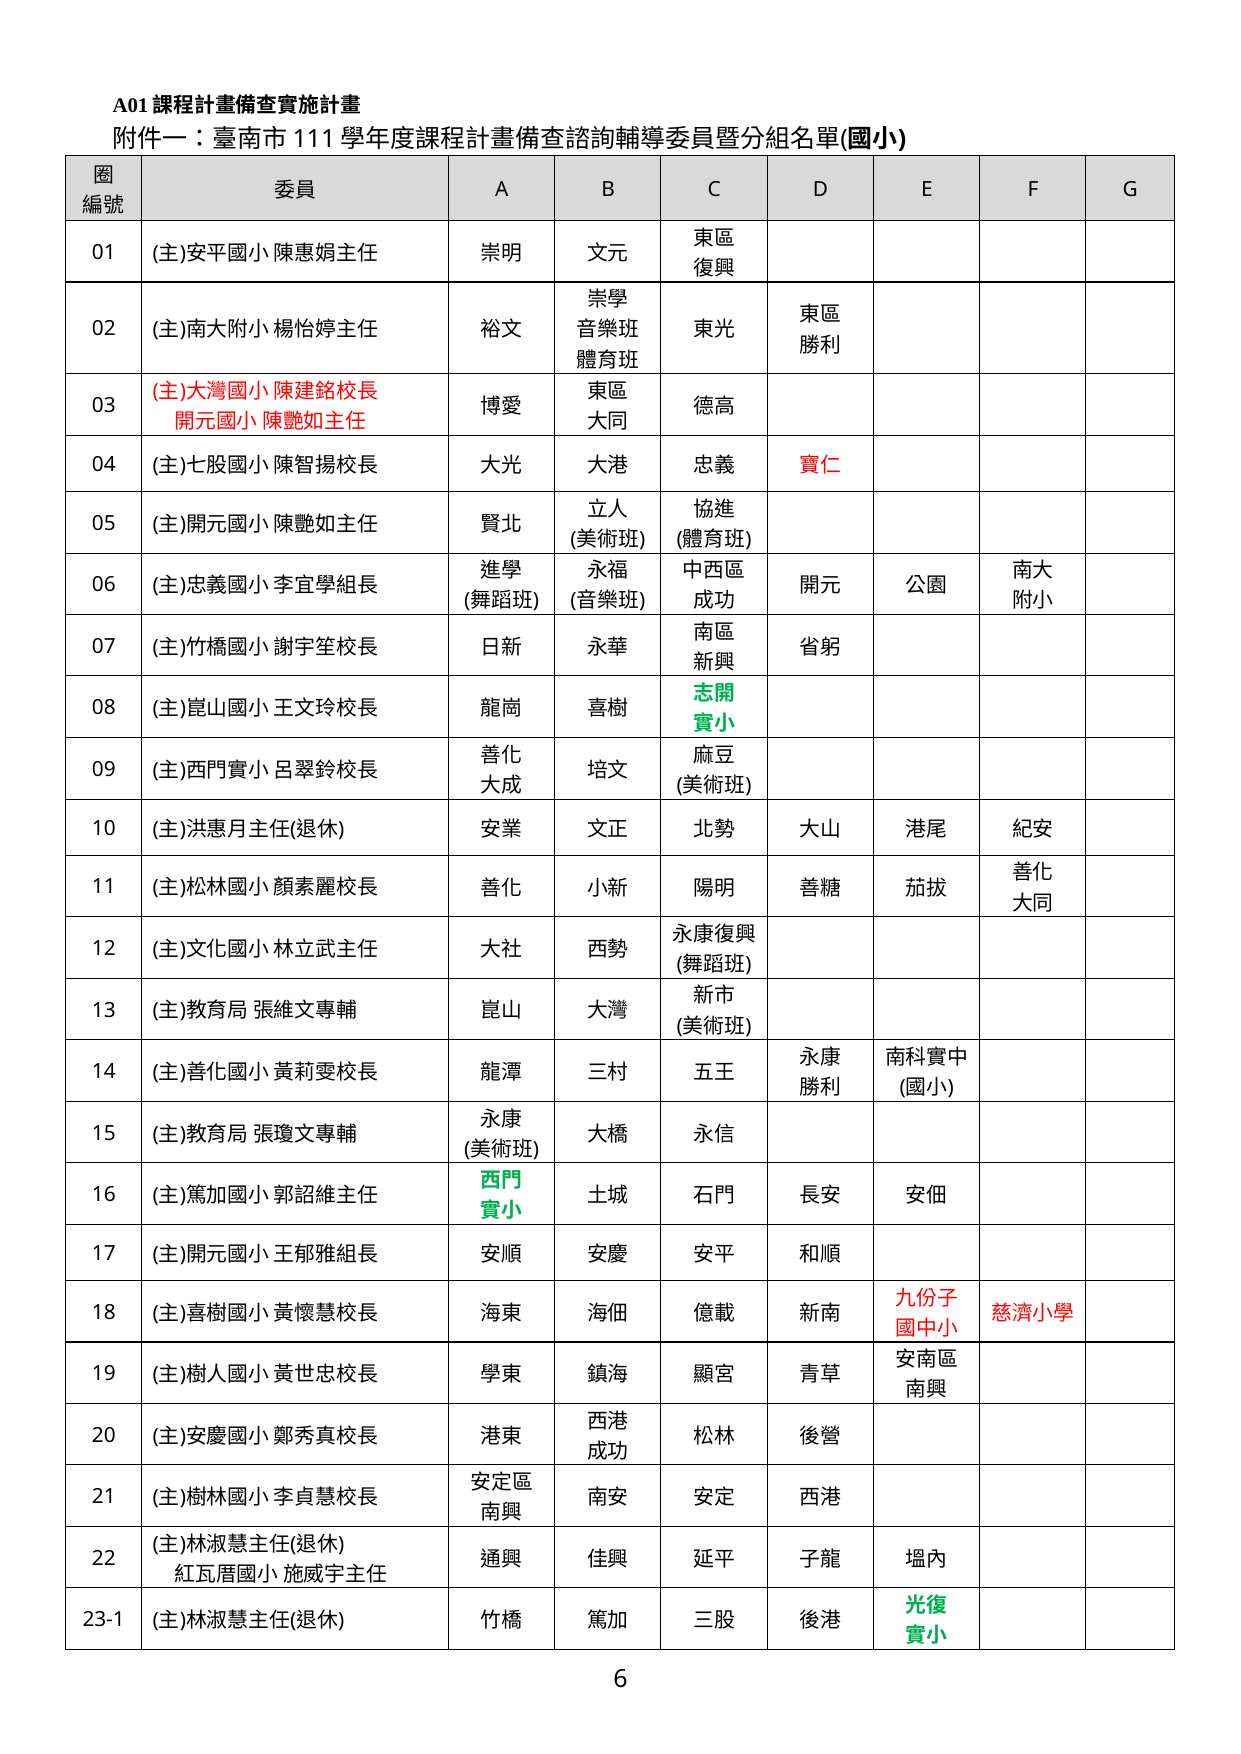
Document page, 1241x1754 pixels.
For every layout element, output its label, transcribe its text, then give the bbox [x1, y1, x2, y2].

table_cell 01 [66, 221, 141, 281]
table_cell 22 [66, 1527, 141, 1587]
table_cell [874, 979, 979, 1039]
table_header 委員 [142, 156, 448, 220]
table_cell [768, 492, 873, 552]
table_cell [1086, 1343, 1174, 1403]
table_cell 西港 [768, 1465, 873, 1526]
table_cell 11 [66, 856, 141, 916]
table_cell 永康 (美術班) [449, 1102, 554, 1162]
table_cell [980, 979, 1085, 1039]
table_cell 北勢 [661, 800, 767, 854]
table_cell 塭內 [874, 1527, 979, 1587]
table_cell (主)喜樹國小 黃懷慧校長 [142, 1281, 448, 1341]
table_cell 學東 [449, 1343, 554, 1403]
table_cell 06 [66, 554, 141, 614]
table_cell (主)松林國小 顏素麗校長 [142, 856, 448, 916]
table_cell [980, 917, 1085, 978]
table_cell 竹橋 [449, 1588, 554, 1649]
table_cell 南安 [555, 1465, 660, 1526]
table_cell 善化 [449, 856, 554, 916]
table_cell 新市 (美術班) [661, 979, 767, 1039]
table_cell (主)竹橋國小 謝宇笙校長 [142, 615, 448, 675]
table_cell 西門 實小 [449, 1163, 554, 1224]
table_cell [1086, 1102, 1174, 1162]
table_cell [980, 676, 1085, 737]
table_header C [661, 156, 767, 220]
table_cell 善糖 [768, 856, 873, 916]
table_cell [1086, 436, 1174, 491]
table_cell [980, 1163, 1085, 1224]
table_cell [1086, 1588, 1174, 1649]
table_cell [874, 436, 979, 491]
table_cell (主)開元國小 陳艷如主任 [142, 492, 448, 552]
table_cell 公園 [874, 554, 979, 614]
table_cell 麻豆 (美術班) [661, 738, 767, 798]
table_cell [1086, 917, 1174, 978]
table_cell [980, 221, 1085, 281]
table_cell 14 [66, 1040, 141, 1101]
table_cell 善化 大同 [980, 856, 1085, 916]
table_cell 15 [66, 1102, 141, 1162]
table_cell [768, 676, 873, 737]
table_cell 永康復興(舞蹈班) [661, 917, 767, 978]
table_cell (主)善化國小 黃莉雯校長 [142, 1040, 448, 1101]
table_cell 17 [66, 1225, 141, 1280]
table_cell [874, 615, 979, 675]
table_cell 石門 [661, 1163, 767, 1224]
table_cell 大橋 [555, 1102, 660, 1162]
table_cell (主)西門實小 呂翠鈴校長 [142, 738, 448, 798]
table_cell 龍崗 [449, 676, 554, 737]
table_cell [980, 283, 1085, 373]
table_cell [1086, 1281, 1174, 1341]
table_cell 鎮海 [555, 1343, 660, 1403]
table_cell 大光 [449, 436, 554, 491]
table_cell [874, 1404, 979, 1464]
text 附件一：臺南市111學年度課程計畫備查諮詢輔導委員暨分組名單(國小) [112, 119, 1128, 155]
table_cell [980, 1588, 1085, 1649]
table_cell 08 [66, 676, 141, 737]
table_cell [768, 1102, 873, 1162]
table_cell (主)樹林國小 李貞慧校長 [142, 1465, 448, 1526]
table_cell (主)安平國小 陳惠娟主任 [142, 221, 448, 281]
table_cell 光復 實小 [874, 1588, 979, 1649]
table_cell [1086, 1225, 1174, 1280]
table_cell 慈濟小學 [980, 1281, 1085, 1341]
table_cell 大港 [555, 436, 660, 491]
table_cell [874, 1465, 979, 1526]
table_cell [980, 492, 1085, 552]
table_cell 寶仁 [768, 436, 873, 491]
table_cell 賢北 [449, 492, 554, 552]
table_cell 新南 [768, 1281, 873, 1341]
table_cell [1086, 554, 1174, 614]
table_cell [1086, 1163, 1174, 1224]
table_cell 海東 [449, 1281, 554, 1341]
table_cell 協進 (體育班) [661, 492, 767, 552]
table_cell [874, 1225, 979, 1280]
table_cell 安業 [449, 800, 554, 854]
table_cell 崇學 音樂班 體育班 [555, 283, 660, 373]
table_cell (主)安慶國小 鄭秀真校長 [142, 1404, 448, 1464]
table_cell [874, 221, 979, 281]
table_cell 立人 (美術班) [555, 492, 660, 552]
table_cell (主)文化國小 林立武主任 [142, 917, 448, 978]
table_cell 南大 附小 [980, 554, 1085, 614]
table_cell 港尾 [874, 800, 979, 854]
table_cell (主)林淑慧主任(退休) [142, 1588, 448, 1649]
table_cell 博愛 [449, 374, 554, 435]
table_cell (主)篤加國小 郭詔維主任 [142, 1163, 448, 1224]
table_cell [874, 283, 979, 373]
table_cell 德高 [661, 374, 767, 435]
table_cell [1086, 1040, 1174, 1101]
table_cell [768, 917, 873, 978]
table_cell [874, 492, 979, 552]
table_cell [1086, 615, 1174, 675]
table_cell 05 [66, 492, 141, 552]
table_cell 21 [66, 1465, 141, 1526]
table_cell 崇明 [449, 221, 554, 281]
table_cell 中西區 成功 [661, 554, 767, 614]
table_cell [768, 979, 873, 1039]
table_cell 02 [66, 283, 141, 373]
table_cell [980, 1040, 1085, 1101]
table_cell (主)教育局 張維文專輔 [142, 979, 448, 1039]
table_cell 09 [66, 738, 141, 798]
table_cell 18 [66, 1281, 141, 1341]
table_cell [980, 738, 1085, 798]
table_cell 土城 [555, 1163, 660, 1224]
table_cell [980, 1225, 1085, 1280]
table_cell 03 [66, 374, 141, 435]
table_cell 龍潭 [449, 1040, 554, 1101]
table_cell [980, 1404, 1085, 1464]
table_cell [1086, 221, 1174, 281]
table_cell 青草 [768, 1343, 873, 1403]
table_cell (主)崑山國小 王文玲校長 [142, 676, 448, 737]
table_cell 五王 [661, 1040, 767, 1101]
table_cell (主)南大附小 楊怡婷主任 [142, 283, 448, 373]
table_cell 省躬 [768, 615, 873, 675]
table_cell 三股 [661, 1588, 767, 1649]
table_cell (主)洪惠月主任(退休) [142, 800, 448, 854]
table_cell 和順 [768, 1225, 873, 1280]
table_cell 茄拔 [874, 856, 979, 916]
table_header B [555, 156, 660, 220]
table_cell [1086, 800, 1174, 854]
table_cell 通興 [449, 1527, 554, 1587]
table_cell [874, 374, 979, 435]
table_cell [1086, 1465, 1174, 1526]
table_cell [768, 221, 873, 281]
table_cell 九份子 國中小 [874, 1281, 979, 1341]
table_cell 紀安 [980, 800, 1085, 854]
table_cell 大灣 [555, 979, 660, 1039]
table_cell 安定區 南興 [449, 1465, 554, 1526]
table_cell 西港 成功 [555, 1404, 660, 1464]
table_cell 開元 [768, 554, 873, 614]
table_header F [980, 156, 1085, 220]
table_cell (主)教育局 張瓊文專輔 [142, 1102, 448, 1162]
table_cell 小新 [555, 856, 660, 916]
table_cell [980, 1102, 1085, 1162]
table_cell [980, 615, 1085, 675]
table_cell 善化 大成 [449, 738, 554, 798]
table_header A [449, 156, 554, 220]
table_cell [980, 374, 1085, 435]
table_cell [980, 1465, 1085, 1526]
table_cell (主)林淑慧主任(退休) 紅瓦厝國小 施威宇主任 [142, 1527, 448, 1587]
table_cell 子龍 [768, 1527, 873, 1587]
table_cell [1086, 374, 1174, 435]
table_cell 10 [66, 800, 141, 854]
table_cell 東區 勝利 [768, 283, 873, 373]
table_cell 忠義 [661, 436, 767, 491]
table_cell (主)七股國小 陳智揚校長 [142, 436, 448, 491]
table_cell [874, 917, 979, 978]
table_cell 大山 [768, 800, 873, 854]
table_cell (主)大灣國小 陳建銘校長 開元國小 陳艷如主任 [142, 374, 448, 435]
table_cell [768, 374, 873, 435]
table_cell [1086, 676, 1174, 737]
table_header E [874, 156, 979, 220]
table_cell [874, 676, 979, 737]
table_cell 安順 [449, 1225, 554, 1280]
table_cell [1086, 738, 1174, 798]
table_cell 顯宮 [661, 1343, 767, 1403]
table_cell 志開 實小 [661, 676, 767, 737]
table_cell 04 [66, 436, 141, 491]
table_cell 東區 復興 [661, 221, 767, 281]
table_cell 篤加 [555, 1588, 660, 1649]
table_cell 16 [66, 1163, 141, 1224]
table_cell (主)樹人國小 黃世忠校長 [142, 1343, 448, 1403]
table_cell 佳興 [555, 1527, 660, 1587]
table_cell 20 [66, 1404, 141, 1464]
table_cell 13 [66, 979, 141, 1039]
table_cell 安平 [661, 1225, 767, 1280]
table_cell 安佃 [874, 1163, 979, 1224]
table_cell 億載 [661, 1281, 767, 1341]
table_cell 安南區 南興 [874, 1343, 979, 1403]
table_cell 永福 (音樂班) [555, 554, 660, 614]
table_cell 永信 [661, 1102, 767, 1162]
table_cell [1086, 1527, 1174, 1587]
table_cell 進學 (舞蹈班) [449, 554, 554, 614]
table_cell [1086, 492, 1174, 552]
table_cell (主)忠義國小 李宜學組長 [142, 554, 448, 614]
table_cell 永康 勝利 [768, 1040, 873, 1101]
table_cell 崑山 [449, 979, 554, 1039]
table_cell 三村 [555, 1040, 660, 1101]
table_cell 安定 [661, 1465, 767, 1526]
table_cell 東區 大同 [555, 374, 660, 435]
table_cell [980, 1527, 1085, 1587]
table_cell 長安 [768, 1163, 873, 1224]
table_cell 19 [66, 1343, 141, 1403]
table_cell 永華 [555, 615, 660, 675]
table_cell 後營 [768, 1404, 873, 1464]
table_header G [1086, 156, 1174, 220]
table_cell 陽明 [661, 856, 767, 916]
table_cell 喜樹 [555, 676, 660, 737]
table_cell [980, 1343, 1085, 1403]
table_header 圈 編號 [66, 156, 141, 220]
table_cell 文正 [555, 800, 660, 854]
table_cell 大社 [449, 917, 554, 978]
table_cell 西勢 [555, 917, 660, 978]
table_cell 延平 [661, 1527, 767, 1587]
table_cell [1086, 1404, 1174, 1464]
table_cell 松林 [661, 1404, 767, 1464]
table_cell 東光 [661, 283, 767, 373]
table_cell 後港 [768, 1588, 873, 1649]
table_header D [768, 156, 873, 220]
table_cell 日新 [449, 615, 554, 675]
table_cell [874, 1102, 979, 1162]
table_cell 裕文 [449, 283, 554, 373]
table_cell 南區 新興 [661, 615, 767, 675]
table_cell [980, 436, 1085, 491]
table_cell 海佃 [555, 1281, 660, 1341]
table_cell 12 [66, 917, 141, 978]
table_cell 南科實中 (國小) [874, 1040, 979, 1101]
table_cell 文元 [555, 221, 660, 281]
table_cell 港東 [449, 1404, 554, 1464]
table_cell (主)開元國小 王郁雅組長 [142, 1225, 448, 1280]
table_cell 培文 [555, 738, 660, 798]
table_cell [874, 738, 979, 798]
table_cell 07 [66, 615, 141, 675]
table_cell 安慶 [555, 1225, 660, 1280]
table_cell [1086, 856, 1174, 916]
table_cell [768, 738, 873, 798]
table_cell 23-1 [66, 1588, 141, 1649]
table_cell [1086, 979, 1174, 1039]
table_cell [1086, 283, 1174, 373]
